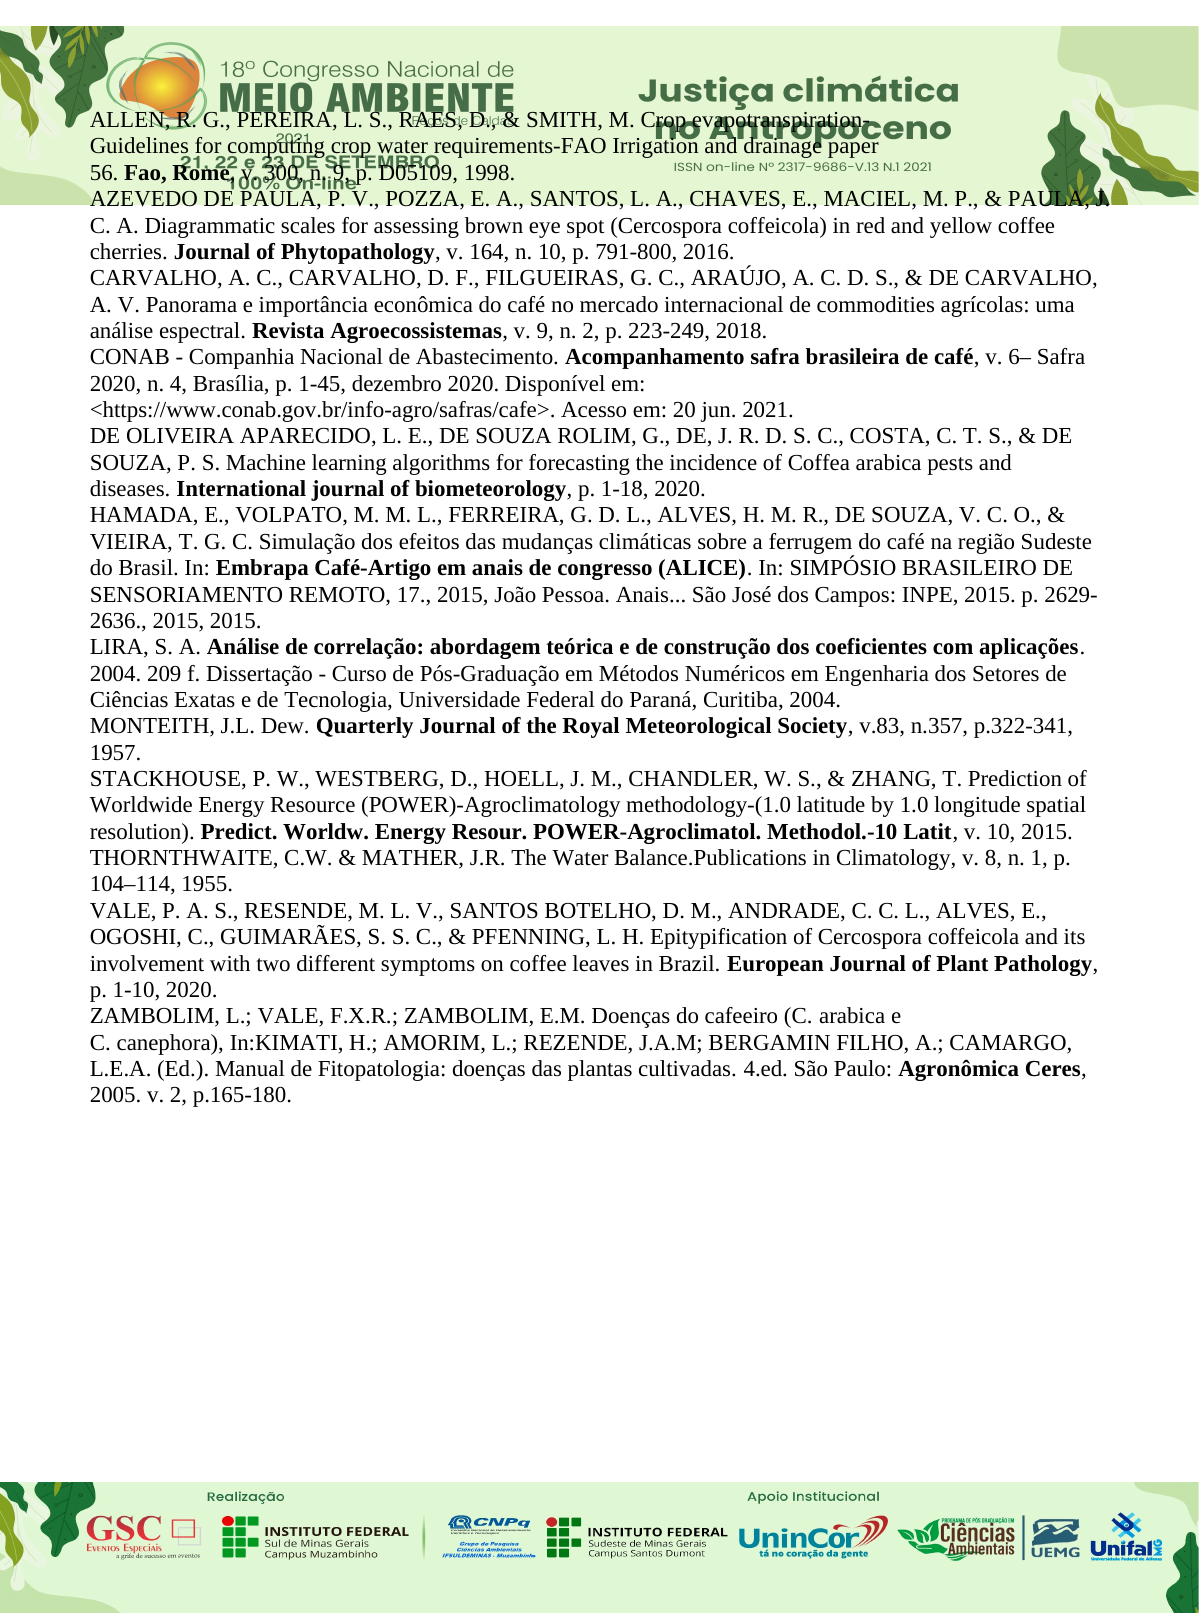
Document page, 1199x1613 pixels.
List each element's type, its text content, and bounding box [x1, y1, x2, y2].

picture [0, 1482, 1199, 1613]
text MONTEITH, J.L. Dew. Quarterly Journal of the Royal Meteorological Society, v.83, n.357, p.322-341, 1957. [89, 712, 1111, 765]
text HAMADA, E., VOLPATO, M. M. L., FERREIRA, G. D. L., ALVES, H. M. R., DE SOUZA, V. C. O., & VIEIRA, T. G. C. Simulação dos efeitos das mudanças climáticas sobre a ferrugem do café na região Sudeste do Brasil. In: Embrapa Café-Artigo em anais de congresso (ALICE). In: SIMPÓSIO BRASILEIRO DE SENSORIAMENTO REMOTO, 17., 2015, João Pessoa. Anais... São José dos Campos: INPE, 2015. p. 2629-2636., 2015, 2015. [89, 502, 1111, 633]
text CONAB - Companhia Nacional de Abastecimento. Acompanhamento safra brasileira de café, v. 6– Safra 2020, n. 4, Brasília, p. 1-45, dezembro 2020. Disponível em: <https://www.conab.gov.br/info-agro/safras/cafe>. Acesso em: 20 jun. 2021. [89, 343, 1111, 422]
text CARVALHO, A. C., CARVALHO, D. F., FILGUEIRAS, G. C., ARAÚJO, A. C. D. S., & DE CARVALHO, A. V. Panorama e importância econômica do café no mercado internacional de commodities agrícolas: uma análise espectral. Revista Agroecossistemas, v. 9, n. 2, p. 223-249, 2018. [89, 264, 1111, 343]
text AZEVEDO DE PAULA, P. V., POZZA, E. A., SANTOS, L. A., CHAVES, E., MACIEL, M. P., & PAULA, J. C. A. Diagrammatic scales for assessing brown eye spot (Cercospora coffeicola) in red and yellow coffee cherries. Journal of Phytopathology, v. 164, n. 10, p. 791-800, 2016. [89, 185, 1111, 264]
text DE OLIVEIRA APARECIDO, L. E., DE SOUZA ROLIM, G., DE, J. R. D. S. C., COSTA, C. T. S., & DE SOUZA, P. S. Machine learning algorithms for forecasting the incidence of Coffea arabica pests and diseases. International journal of biometeorology, p. 1-18, 2020. [89, 422, 1111, 502]
text THORNTHWAITE, C.W. & MATHER, J.R. The Water Balance.Publications in Climatology, v. 8, n. 1, p. 104–114, 1955. [89, 844, 1111, 897]
text LIRA, S. A. Análise de correlação: abordagem teórica e de construção dos coeficientes com aplicações. 2004. 209 f. Dissertação - Curso de Pós-Graduação em Métodos Numéricos em Engenharia dos Setores de Ciências Exatas e de Tecnologia, Universidade Federal do Paraná, Curitiba, 2004. [89, 633, 1111, 712]
text VALE, P. A. S., RESENDE, M. L. V., SANTOS BOTELHO, D. M., ANDRADE, C. C. L., ALVES, E., OGOSHI, C., GUIMARÃES, S. S. C., & PFENNING, L. H. Epitypification of Cercospora coffeicola and its involvement with two different symptoms on coffee leaves in Brazil. European Journal of Plant Pathology, p. 1-10, 2020. [89, 897, 1111, 1002]
picture [0, 26, 1199, 205]
text ALLEN, R. G., PEREIRA, L. S., RAES, D., & SMITH, M. Crop evapotranspiration-Guidelines for computing crop water requirements-FAO Irrigation and drainage paper 56. Fao, Rome, v. 300, n. 9, p. D05109, 1998. [89, 106, 1111, 185]
text ZAMBOLIM, L.; VALE, F.X.R.; ZAMBOLIM, E.M. Doenças do cafeeiro (C. arabica e C. canephora), In:KIMATI, H.; AMORIM, L.; REZENDE, J.A.M; BERGAMIN FILHO, A.; CAMARGO, L.E.A. (Ed.). Manual de Fitopatologia: doenças das plantas cultivadas. 4.ed. São Paulo: Agronômica Ceres, 2005. v. 2, p.165-180. [89, 1002, 1111, 1108]
text STACKHOUSE, P. W., WESTBERG, D., HOELL, J. M., CHANDLER, W. S., & ZHANG, T. Prediction of Worldwide Energy Resource (POWER)-Agroclimatology methodology-(1.0 latitude by 1.0 longitude spatial resolution). Predict. Worldw. Energy Resour. POWER-Agroclimatol. Methodol.-10 Latit, v. 10, 2015. [89, 765, 1111, 844]
